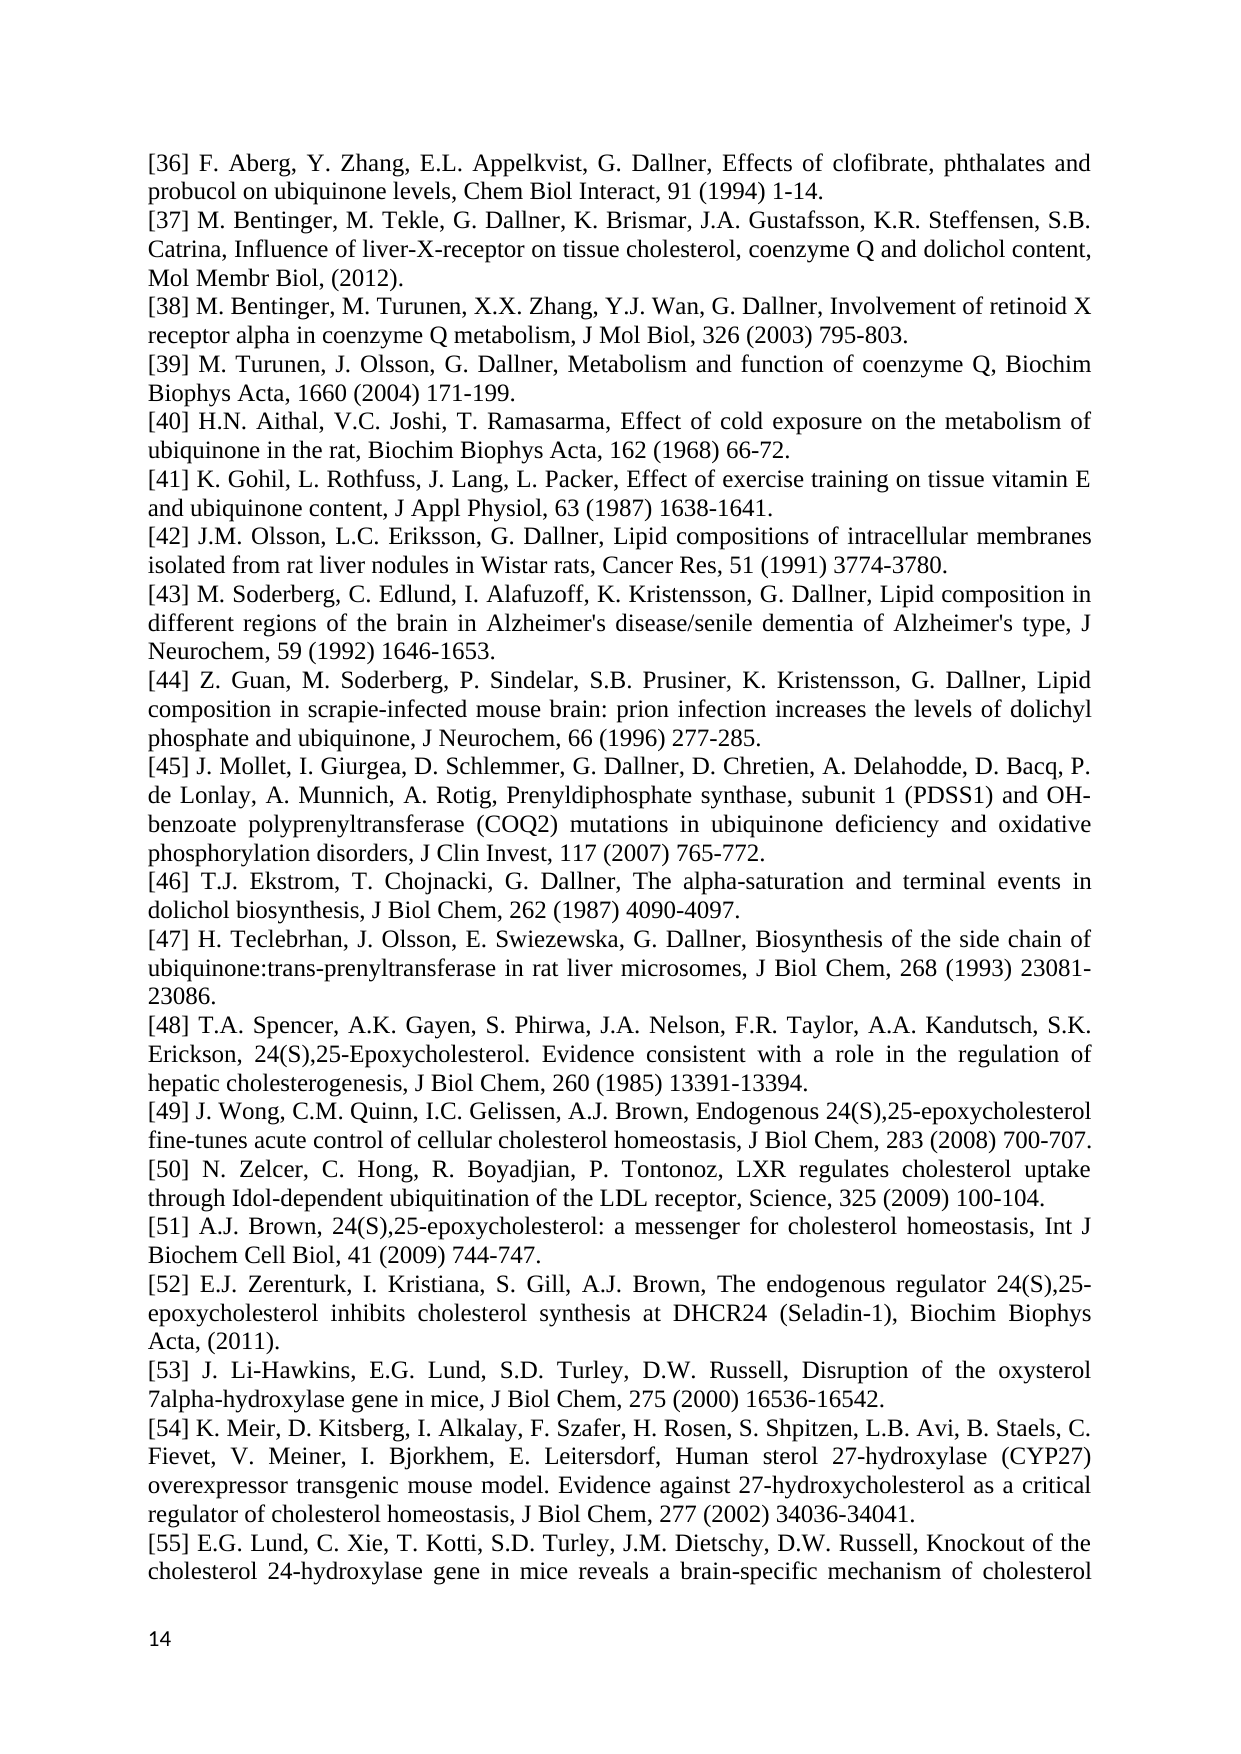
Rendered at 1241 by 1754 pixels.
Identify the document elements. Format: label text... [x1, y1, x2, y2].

text [49] J. Wong, C.M. Quinn, I.C. Gelissen, A.J. Brown, Endogenous 24(S),25-epoxycholesterol fine-tunes acute control of cellular cholesterol homeostasis, J Biol Chem, 283 (2008) 700-707. [148, 1096, 1093, 1154]
text [36] F. Aberg, Y. Zhang, E.L. Appelkvist, G. Dallner, Effects of clofibrate, phthalates and probucol on ubiquinone levels, Chem Biol Interact, 91 (1994) 1-14. [148, 148, 1093, 205]
text [48] T.A. Spencer, A.K. Gayen, S. Phirwa, J.A. Nelson, F.R. Taylor, A.A. Kandutsch, S.K. Erickson, 24(S),25-Epoxycholesterol. Evidence consistent with a role in the regulation of hepatic cholesterogenesis, J Biol Chem, 260 (1985) 13391-13394. [148, 1010, 1093, 1096]
text [43] M. Soderberg, C. Edlund, I. Alafuzoff, K. Kristensson, G. Dallner, Lipid composition in different regions of the brain in Alzheimer's disease/senile dementia of Alzheimer's type, J Neurochem, 59 (1992) 1646-1653. [148, 579, 1093, 665]
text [148, 1528, 1093, 1585]
text [46] T.J. Ekstrom, T. Chojnacki, G. Dallner, The alpha-saturation and terminal events in dolichol biosynthesis, J Biol Chem, 262 (1987) 4090-4097. [148, 866, 1093, 924]
text [41] K. Gohil, L. Rothfuss, J. Lang, L. Packer, Effect of exercise training on tissue vitamin E and ubiquinone content, J Appl Physiol, 63 (1987) 1638-1641. [148, 464, 1093, 521]
text [54] K. Meir, D. Kitsberg, I. Alkalay, F. Szafer, H. Rosen, S. Shpitzen, L.B. Avi, B. Staels, C. Fievet, V. Meiner, I. Bjorkhem, E. Leitersdorf, Human sterol 27-hydroxylase (CYP27) overexpressor transgenic mouse model. Evidence against 27-hydroxycholesterol as a critical regulator of cholesterol homeostasis, J Biol Chem, 277 (2002) 34036-34041. [148, 1413, 1093, 1528]
text [39] M. Turunen, J. Olsson, G. Dallner, Metabolism and function of coenzyme Q, Biochim Biophys Acta, 1660 (2004) 171-199. [148, 349, 1093, 406]
text [53] J. Li-Hawkins, E.G. Lund, S.D. Turley, D.W. Russell, Disruption of the oxysterol 7alpha-hydroxylase gene in mice, J Biol Chem, 275 (2000) 16536-16542. [148, 1355, 1093, 1413]
text [44] Z. Guan, M. Soderberg, P. Sindelar, S.B. Prusiner, K. Kristensson, G. Dallner, Lipid composition in scrapie-infected mouse brain: prion infection increases the levels of dolichyl phosphate and ubiquinone, J Neurochem, 66 (1996) 277-285. [148, 665, 1093, 751]
text [51] A.J. Brown, 24(S),25-epoxycholesterol: a messenger for cholesterol homeostasis, Int J Biochem Cell Biol, 41 (2009) 744-747. [148, 1211, 1093, 1269]
text [42] J.M. Olsson, L.C. Eriksson, G. Dallner, Lipid compositions of intracellular membranes isolated from rat liver nodules in Wistar rats, Cancer Res, 51 (1991) 3774-3780. [148, 521, 1093, 579]
text [52] E.J. Zerenturk, I. Kristiana, S. Gill, A.J. Brown, The endogenous regulator 24(S),25-epoxycholesterol inhibits cholesterol synthesis at DHCR24 (Seladin-1), Biochim Biophys Acta, (2011). [148, 1269, 1093, 1355]
text [47] H. Teclebrhan, J. Olsson, E. Swiezewska, G. Dallner, Biosynthesis of the side chain of ubiquinone:trans-prenyltransferase in rat liver microsomes, J Biol Chem, 268 (1993) 23081-23086. [148, 924, 1093, 1010]
text [50] N. Zelcer, C. Hong, R. Boyadjian, P. Tontonoz, LXR regulates cholesterol uptake through Idol-dependent ubiquitination of the LDL receptor, Science, 325 (2009) 100-104. [148, 1154, 1093, 1211]
text [40] H.N. Aithal, V.C. Joshi, T. Ramasarma, Effect of cold exposure on the metabolism of ubiquinone in the rat, Biochim Biophys Acta, 162 (1968) 66-72. [148, 406, 1093, 464]
text [37] M. Bentinger, M. Tekle, G. Dallner, K. Brismar, J.A. Gustafsson, K.R. Steffensen, S.B. Catrina, Influence of liver-X-receptor on tissue cholesterol, coenzyme Q and dolichol content, Mol Membr Biol, (2012). [148, 205, 1093, 291]
text [45] J. Mollet, I. Giurgea, D. Schlemmer, G. Dallner, D. Chretien, A. Delahodde, D. Bacq, P. de Lonlay, A. Munnich, A. Rotig, Prenyldiphosphate synthase, subunit 1 (PDSS1) and OH-benzoate polyprenyltransferase (COQ2) mutations in ubiquinone deficiency and oxidative phosphorylation disorders, J Clin Invest, 117 (2007) 765-772. [148, 751, 1093, 866]
text [38] M. Bentinger, M. Turunen, X.X. Zhang, Y.J. Wan, G. Dallner, Involvement of retinoid X receptor alpha in coenzyme Q metabolism, J Mol Biol, 326 (2003) 795-803. [148, 291, 1093, 349]
